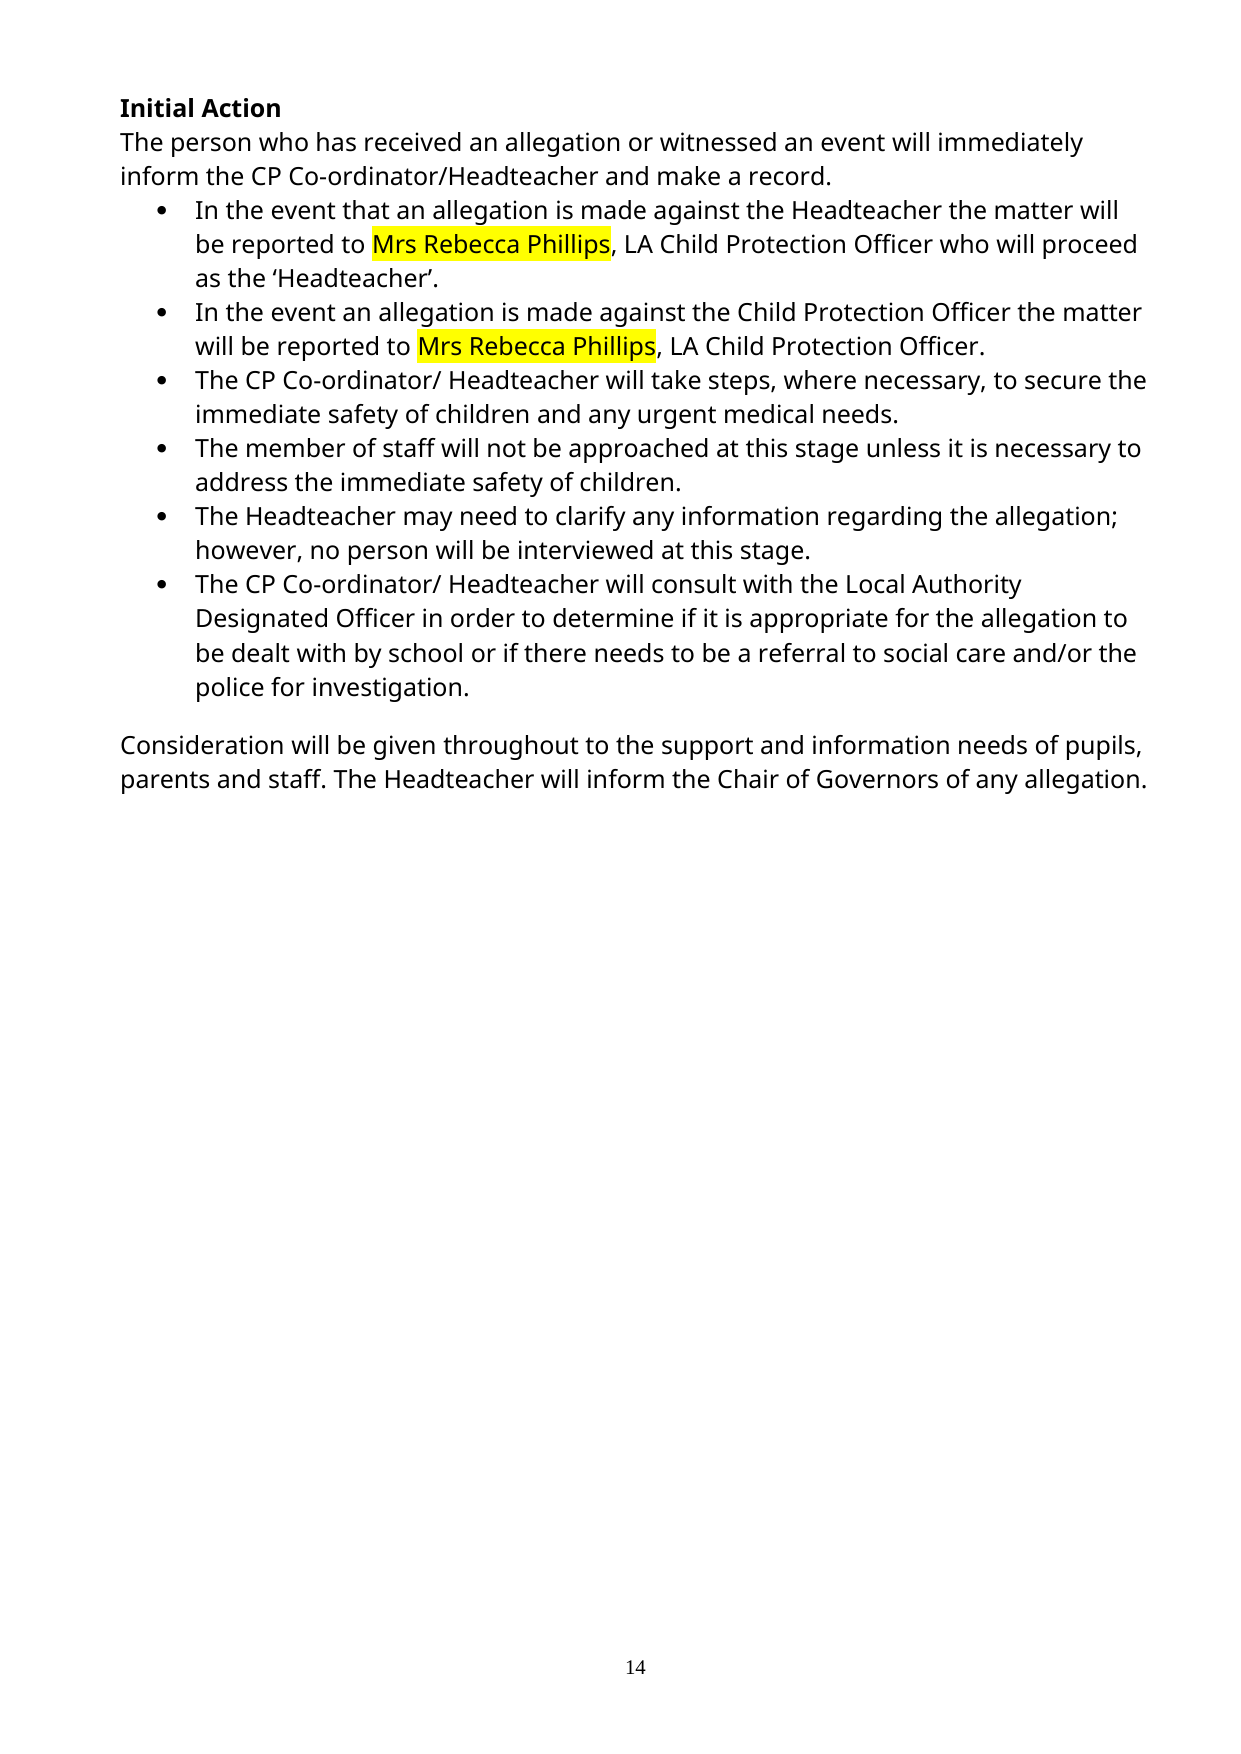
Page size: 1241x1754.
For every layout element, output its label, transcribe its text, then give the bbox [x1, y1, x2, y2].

list The CP Co-ordinator/ Headteacher will consult with the Local Authority Designated Officer in order to determine if it is appropriate for the allegation to be dealt with by school or if there needs to be a referral to social care and/or the police for investigation. [157, 567, 1150, 703]
list The member of staff will not be approached at this stage unless it is necessary to address the immediate safety of children. [157, 431, 1150, 499]
list In the event that an allegation is made against the Headteacher the matter will be reported to Mrs Rebecca Phillips, LA Child Protection Officer who will proceed as the ‘Headteacher’. [157, 192, 1150, 294]
text Consideration will be given throughout to the support and information needs of pupils, parents and staff. The Headteacher will inform the Chair of Governors of any allegation. [120, 727, 1150, 796]
list The Headteacher may need to clarify any information regarding the allegation; however, no person will be interviewed at this stage. [157, 499, 1150, 567]
list The CP Co-ordinator/ Headteacher will take steps, where necessary, to secure the immediate safety of children and any urgent medical needs. [157, 363, 1150, 431]
list In the event an allegation is made against the Child Protection Officer the matter will be reported to Mrs Rebecca Phillips, LA Child Protection Officer. [157, 294, 1150, 363]
text The person who has received an allegation or witnessed an event will immediately inform the CP Co-ordinator/Headteacher and make a record. [120, 124, 1150, 192]
text Initial Action [120, 90, 1150, 124]
